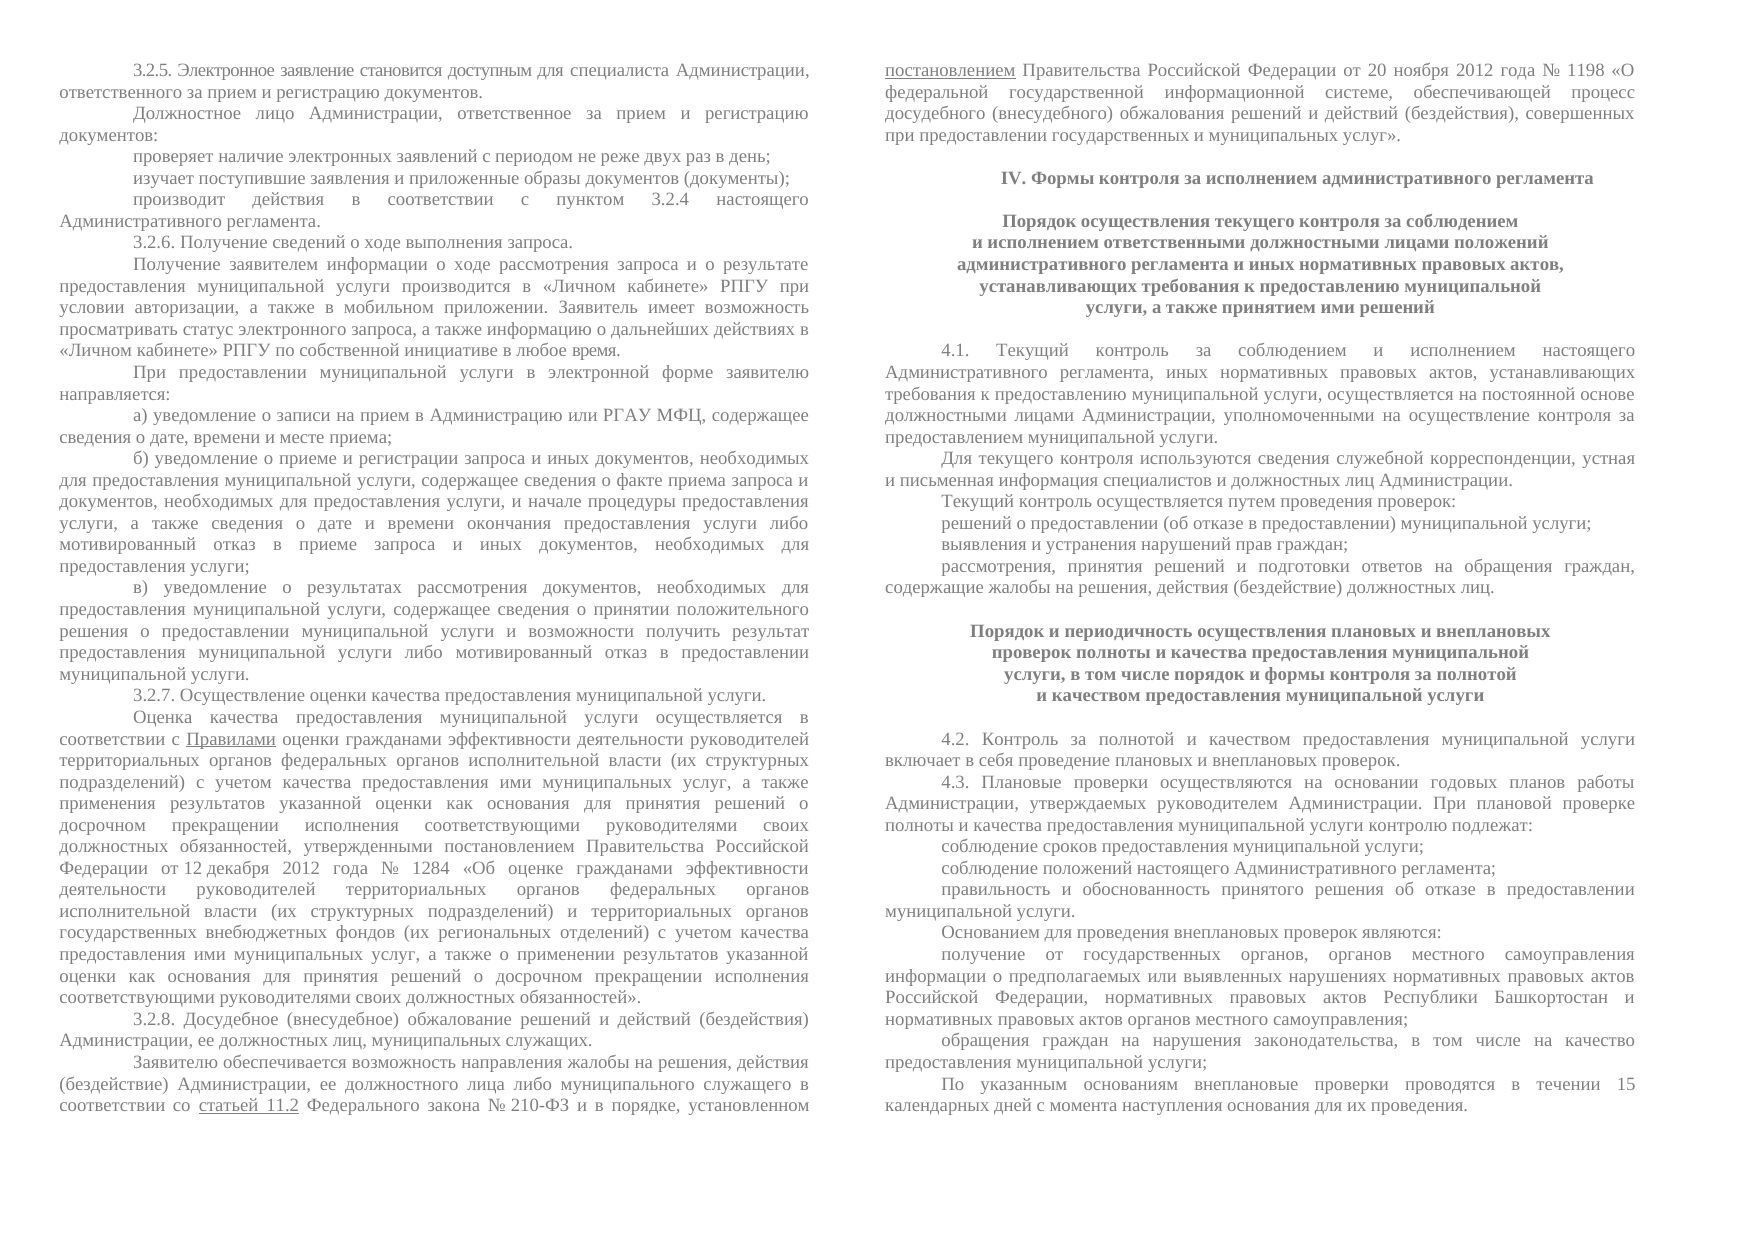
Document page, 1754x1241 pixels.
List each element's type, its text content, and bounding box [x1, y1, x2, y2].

text б) уведомление о приеме и регистрации запроса и иных документов, необходимых для предоставления муниципальной услуги, содержащее сведения о факте приема запроса и документов, необходимых для предоставления услуги, и начале процедуры предоставления услуги, а также сведения о дате и времени окончания предоставления услуги либо мотивированный отказ в приеме запроса и иных документов, необходимых для предоставления услуги; [59, 447, 810, 576]
text соблюдение сроков предоставления муниципальной услуги; [885, 835, 1636, 857]
text Для текущего контроля используются сведения служебной корреспонденции, устная и письменная информация специалистов и должностных лиц Администрации. [885, 447, 1636, 490]
text проверяет наличие электронных заявлений с периодом не реже двух раз в день; [59, 145, 810, 167]
text рассмотрения, принятия решений и подготовки ответов на обращения граждан, содержащие жалобы на решения, действия (бездействие) должностных лиц. [885, 555, 1636, 598]
text административного регламента и иных нормативных правовых актов, [885, 253, 1636, 274]
text 4.2. Контроль за полнотой и качеством предоставления муниципальной услуги включает в себя проведение плановых и внеплановых проверок. [885, 727, 1636, 771]
text изучает поступившие заявления и приложенные образы документов (документы); [59, 167, 810, 188]
text услуги, а также принятием ими решений [885, 296, 1636, 318]
text Оценка качества предоставления муниципальной услуги осуществляется в соответствии с Правилами оценки гражданами эффективности деятельности руководителей территориальных органов федеральных органов исполнительной власти (их структурных подразделений) с учетом качества предоставления ими муниципальных услуг, а также применения результатов указанной оценки как основания для принятия решений о досрочном прекращении исполнения соответствующими руководителями своих должностных обязанностей, утвержденными постановлением Правительства Российской Федерации от 12 декабря 2012 года № 1284 «Об оценке гражданами эффективности деятельности руководителей территориальных органов федеральных органов исполнительной власти (их структурных подразделений) и территориальных органов государственных внебюджетных фондов (их региональных отделений) с учетом качества предоставления ими муниципальных услуг, а также о применении результатов указанной оценки как основания для принятия решений о досрочном прекращении исполнения соответствующими руководителями своих должностных обязанностей». [59, 706, 810, 1008]
text При предоставлении муниципальной услуги в электронной форме заявителю направляется: [59, 361, 810, 404]
text 3.2.7. Осуществление оценки качества предоставления муниципальной услуги. [59, 684, 810, 706]
text Заявителю обеспечивается возможность направления жалобы на решения, действия (бездействие) Администрации, ее должностного лица либо муниципального служащего в соответствии со статьей 11.2 Федерального закона № 210-ФЗ и в порядке, установленном постановлением Правительства Российской Федерации от 20 ноября 2012 года № 1198 «О федеральной государственной информационной системе, обеспечивающей процесс досудебного (внесудебного) обжалования решений и действий (бездействия), совершенных при предоставлении государственных и муниципальных услуг». [59, 1051, 810, 1116]
text правильность и обоснованность принятого решения об отказе в предоставлении муниципальной услуги. [885, 878, 1636, 921]
text 4.1. Текущий контроль за соблюдением и исполнением настоящего Административного регламента, иных нормативных правовых актов, устанавливающих требования к предоставлению муниципальной услуги, осуществляется на постоянной основе должностными лицами Администрации, уполномоченными на осуществление контроля за предоставлением муниципальной услуги. [885, 339, 1636, 447]
text производит действия в соответствии с пунктом 3.2.4 настоящего Административного регламента. [59, 188, 810, 231]
text соблюдение положений настоящего Административного регламента; [885, 857, 1636, 878]
text и качеством предоставления муниципальной услуги [885, 684, 1636, 706]
text 3.2.5. Электронное заявление становится доступным для специалиста Администрации, ответственного за прием и регистрацию документов. [59, 59, 810, 102]
text Должностное лицо Администрации, ответственное за прием и регистрацию документов: [59, 102, 810, 145]
text Текущий контроль осуществляется путем проведения проверок: [885, 490, 1636, 512]
text 4.3. Плановые проверки осуществляются на основании годовых планов работы Администрации, утверждаемых руководителем Администрации. При плановой проверке полноты и качества предоставления муниципальной услуги контролю подлежат: [885, 771, 1636, 835]
text Заявителю обеспечивается возможность направления жалобы на решения, действия (бездействие) Администрации, ее должностного лица либо муниципального служащего в соответствии со статьей 11.2 Федерального закона № 210-ФЗ и в порядке, установленном постановлением Правительства Российской Федерации от 20 ноября 2012 года № 1198 «О федеральной государственной информационной системе, обеспечивающей процесс досудебного (внесудебного) обжалования решений и действий (бездействия), совершенных при предоставлении государственных и муниципальных услуг». [885, 59, 1636, 145]
text Получение заявителем информации о ходе рассмотрения запроса и о результате предоставления муниципальной услуги производится в «Личном кабинете» РПГУ при условии авторизации, а также в мобильном приложении. Заявитель имеет возможность просматривать статус электронного запроса, а также информацию о дальнейших действиях в «Личном кабинете» РПГУ по собственной инициативе в любое время. [59, 253, 810, 361]
text По указанным основаниям внеплановые проверки проводятся в течении 15 календарных дней с момента наступления основания для их проведения. [885, 1072, 1636, 1116]
text решений о предоставлении (об отказе в предоставлении) муниципальной услуги; [885, 512, 1636, 533]
text Порядок осуществления текущего контроля за соблюдением [885, 210, 1636, 231]
text 3.2.6. Получение сведений о ходе выполнения запроса. [59, 231, 810, 253]
text а) уведомление о записи на прием в Администрацию или РГАУ МФЦ, содержащее сведения о дате, времени и месте приема; [59, 404, 810, 447]
text в) уведомление о результатах рассмотрения документов, необходимых для предоставления муниципальной услуги, содержащее сведения о принятии положительного решения о предоставлении муниципальной услуги и возможности получить результат предоставления муниципальной услуги либо мотивированный отказ в предоставлении муниципальной услуги. [59, 576, 810, 684]
text обращения граждан на нарушения законодательства, в том числе на качество предоставления муниципальной услуги; [885, 1029, 1636, 1072]
text Порядок и периодичность осуществления плановых и внеплановых [885, 619, 1636, 641]
text 3.2.8. Досудебное (внесудебное) обжалование решений и действий (бездействия) Администрации, ее должностных лиц, муниципальных служащих. [59, 1008, 810, 1051]
text IV. Формы контроля за исполнением административного регламента [885, 167, 1636, 188]
text получение от государственных органов, органов местного самоуправления информации о предполагаемых или выявленных нарушениях нормативных правовых актов Российской Федерации, нормативных правовых актов Республики Башкортостан и нормативных правовых актов органов местного самоуправления; [885, 943, 1636, 1029]
text выявления и устранения нарушений прав граждан; [885, 533, 1636, 555]
text устанавливающих требования к предоставлению муниципальной [885, 274, 1636, 296]
text проверок полноты и качества предоставления муниципальной [885, 641, 1636, 663]
text Основанием для проведения внеплановых проверок являются: [885, 921, 1636, 943]
text услуги, в том числе порядок и формы контроля за полнотой [885, 663, 1636, 684]
text и исполнением ответственными должностными лицами положений [885, 231, 1636, 253]
